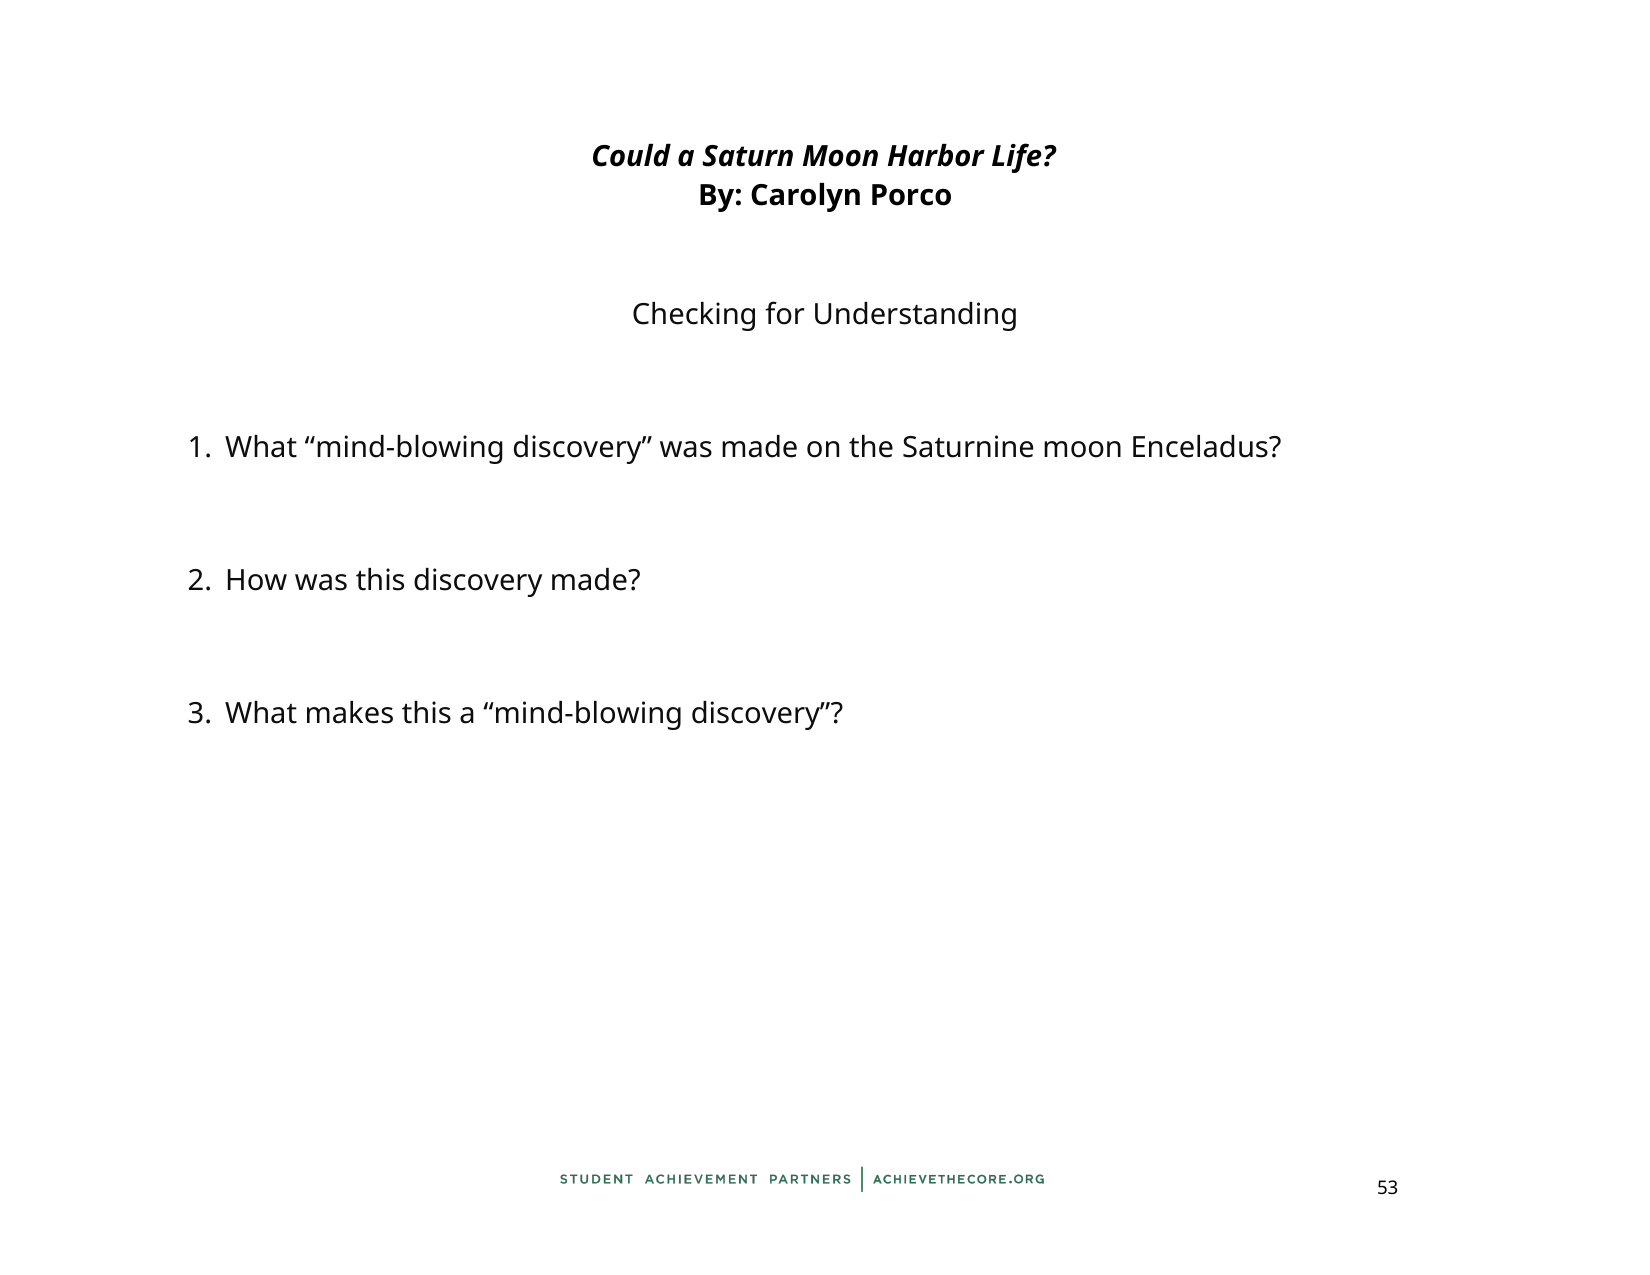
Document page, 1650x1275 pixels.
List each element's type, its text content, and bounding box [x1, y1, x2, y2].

text Checking for Understanding [150, 294, 1500, 333]
list What “mind-blowing discovery” was made on the Saturnine moon Enceladus? [187, 427, 1500, 466]
picture [549, 1163, 1057, 1195]
text Could a Saturn Moon Harbor Life? [150, 135, 1500, 175]
list What makes this a “mind-blowing discovery”? [187, 692, 1500, 732]
text By: Carolyn Porco [150, 175, 1500, 214]
list How was this discovery made? [187, 559, 1500, 599]
